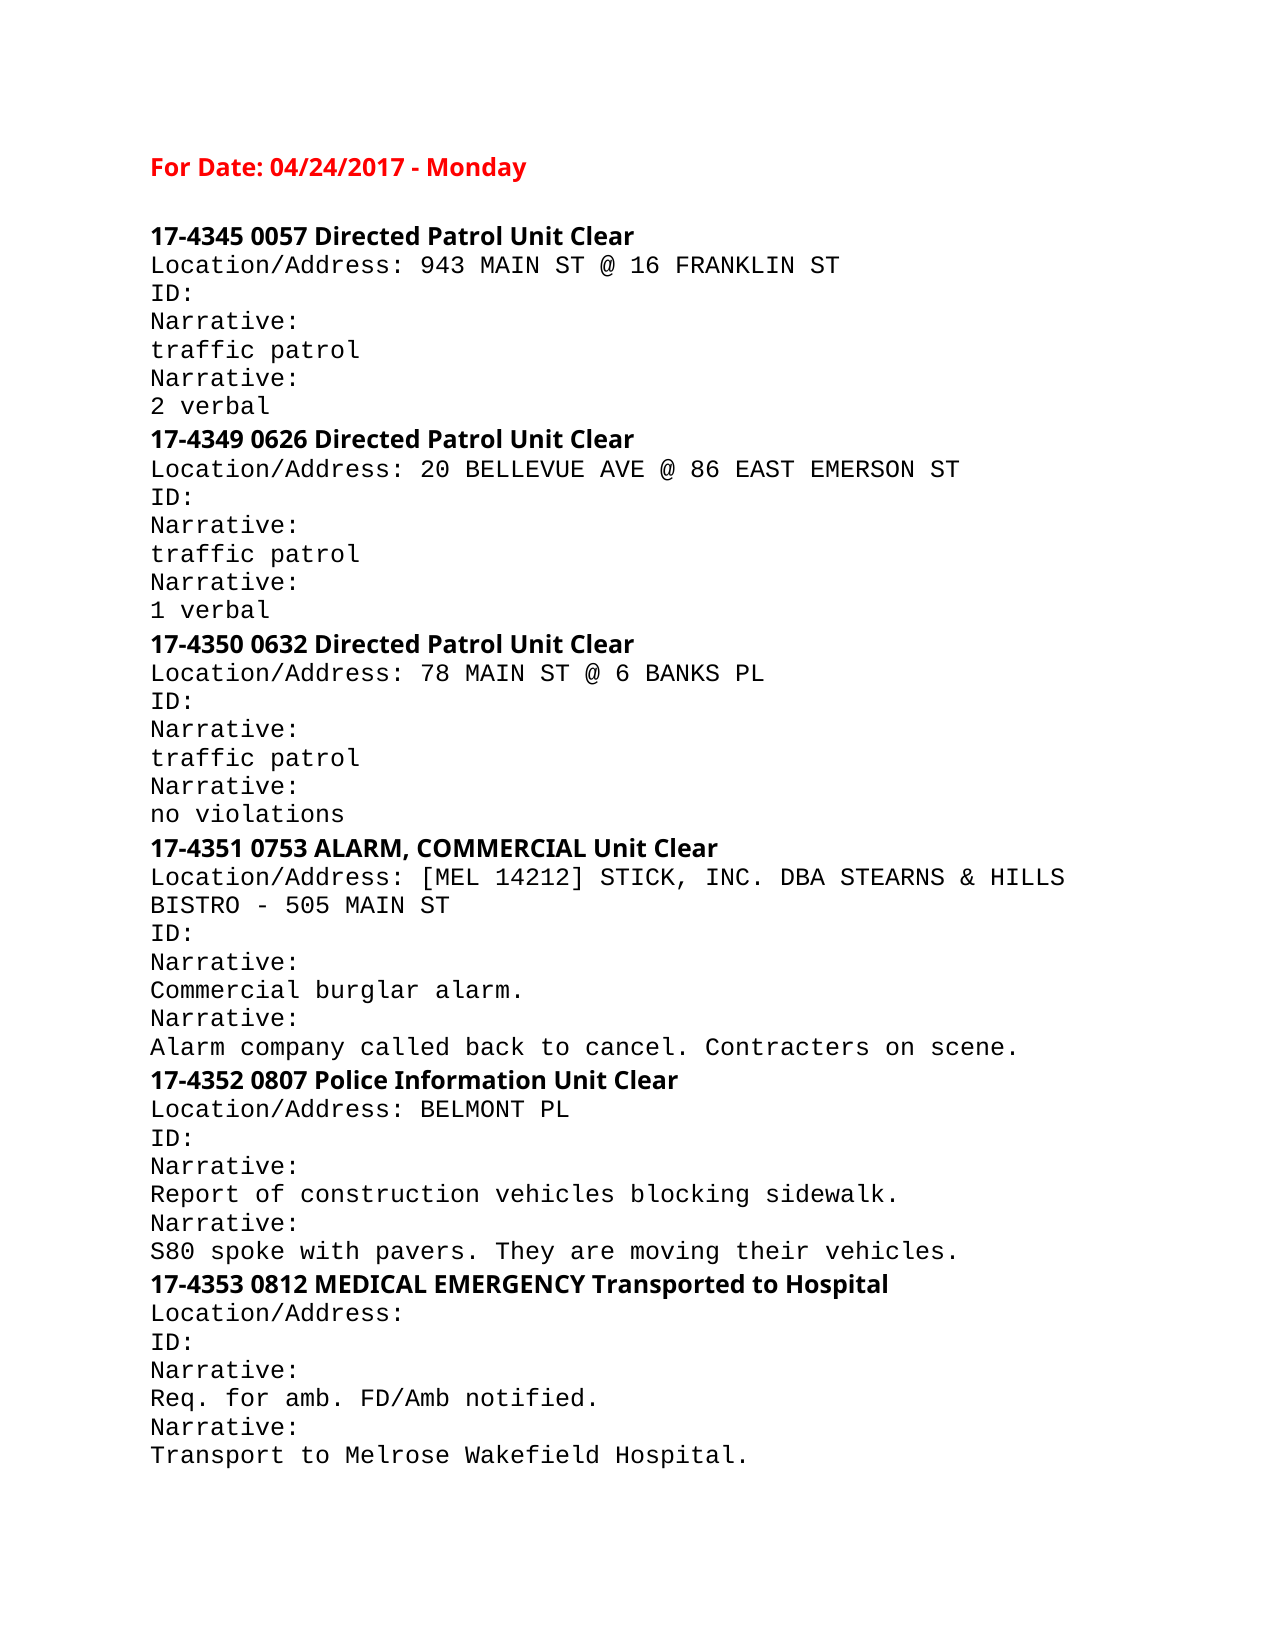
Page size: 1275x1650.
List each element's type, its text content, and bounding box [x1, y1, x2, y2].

text Location/Address: 943 MAIN ST @ 16 FRANKLIN ST [150, 252, 1125, 281]
text ID: [150, 1329, 1125, 1357]
text traffic patrol [150, 745, 1125, 774]
text ID: [150, 484, 1125, 513]
text 17-4350 0632 Directed Patrol Unit Clear [150, 626, 1125, 660]
text traffic patrol [150, 541, 1125, 569]
text 17-4345 0057 Directed Patrol Unit Clear [150, 218, 1125, 252]
text no violations [150, 802, 1125, 830]
text Report of construction vehicles blocking sidewalk. [150, 1182, 1125, 1210]
text Commercial burglar alarm. [150, 978, 1125, 1006]
text 17-4349 0626 Directed Patrol Unit Clear [150, 422, 1125, 456]
text Narrative: [150, 309, 1125, 337]
text Narrative: [150, 1414, 1125, 1442]
text Location/Address: BELMONT PL [150, 1097, 1125, 1125]
text 17-4352 0807 Police Information Unit Clear [150, 1063, 1125, 1097]
text Narrative: [150, 366, 1125, 394]
text Narrative: [150, 774, 1125, 802]
text Alarm company called back to cancel. Contracters on scene. [150, 1034, 1125, 1063]
text Location/Address: 78 MAIN ST @ 6 BANKS PL [150, 660, 1125, 689]
text 2 verbal [150, 394, 1125, 422]
text Narrative: [150, 1210, 1125, 1238]
text Narrative: [150, 1006, 1125, 1034]
text Narrative: [150, 717, 1125, 745]
text Narrative: [150, 1357, 1125, 1386]
text 17-4353 0812 MEDICAL EMERGENCY Transported to Hospital [150, 1267, 1125, 1301]
text Narrative: [150, 1153, 1125, 1182]
text Location/Address: [150, 1301, 1125, 1329]
text 1 verbal [150, 598, 1125, 626]
text traffic patrol [150, 337, 1125, 366]
text Transport to Melrose Wakefield Hospital. [150, 1442, 1125, 1471]
text Location/Address: 20 BELLEVUE AVE @ 86 EAST EMERSON ST [150, 456, 1125, 484]
text For Date: 04/24/2017 - Monday [150, 150, 1125, 184]
text ID: [150, 689, 1125, 717]
text Location/Address: [MEL 14212] STICK, INC. DBA STEARNS & HILLS BISTRO - 505 MAIN ST [150, 864, 1125, 921]
text 17-4351 0753 ALARM, COMMERCIAL Unit Clear [150, 830, 1125, 864]
text Req. for amb. FD/Amb notified. [150, 1386, 1125, 1414]
text ID: [150, 281, 1125, 309]
text ID: [150, 1125, 1125, 1153]
text Narrative: [150, 569, 1125, 598]
text Narrative: [150, 949, 1125, 978]
text S80 spoke with pavers. They are moving their vehicles. [150, 1238, 1125, 1267]
text Narrative: [150, 513, 1125, 541]
text ID: [150, 921, 1125, 949]
